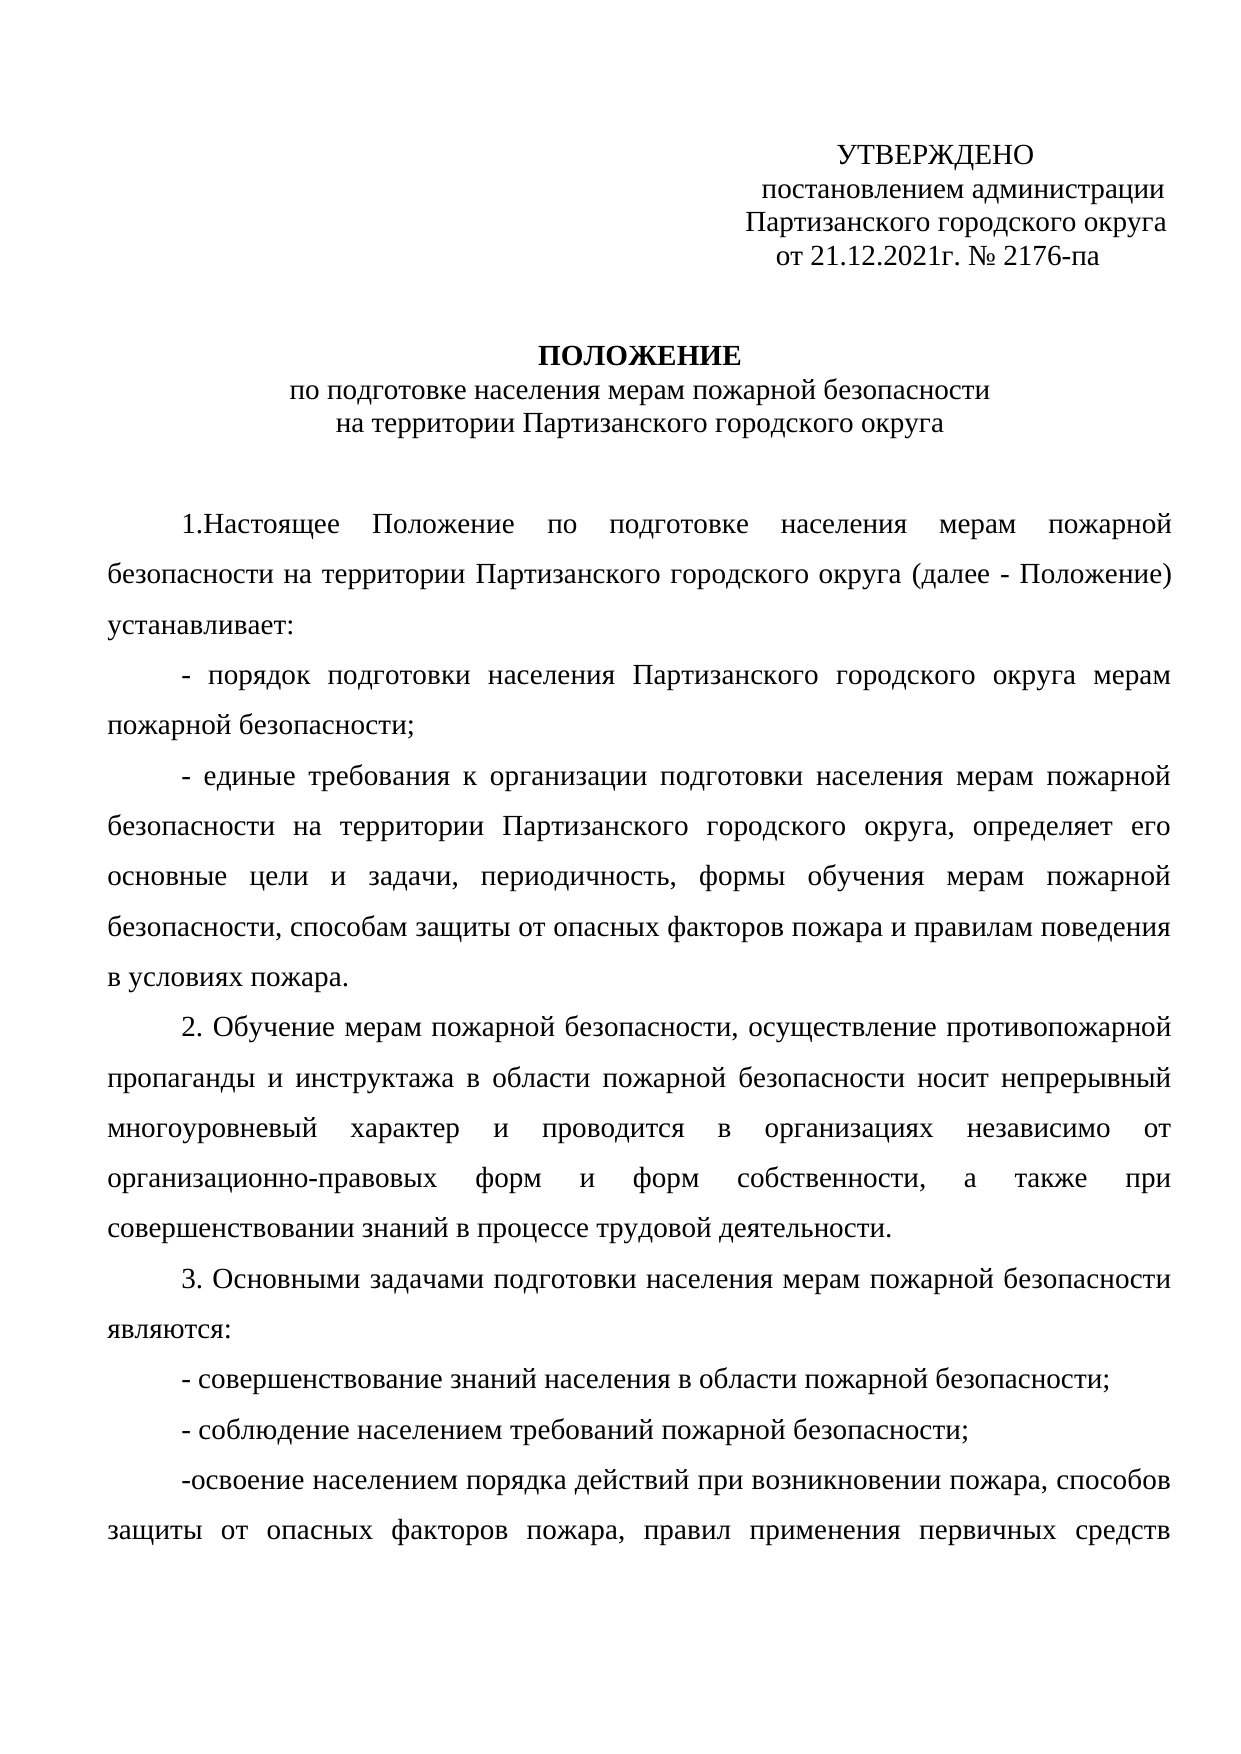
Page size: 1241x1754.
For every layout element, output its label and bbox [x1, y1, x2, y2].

table_header [103, 137, 1176, 1546]
